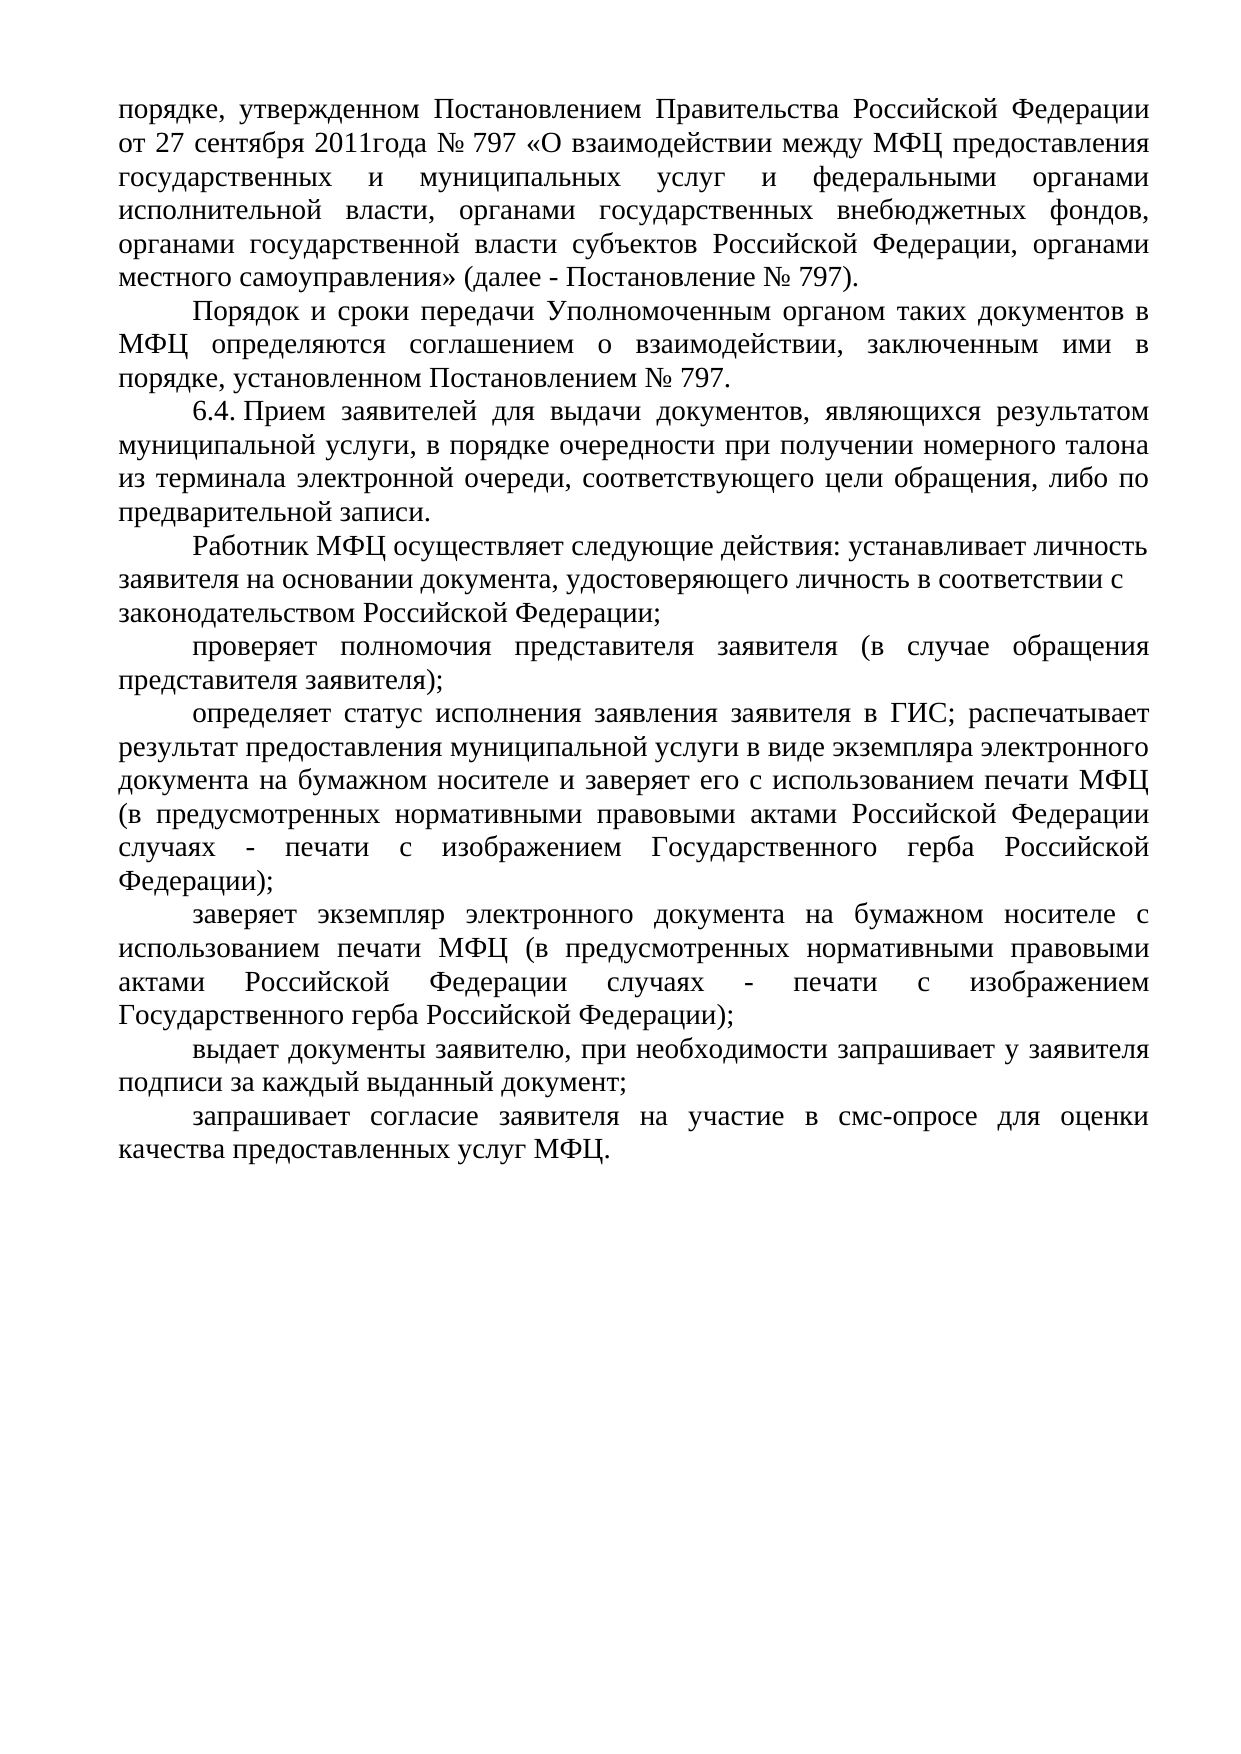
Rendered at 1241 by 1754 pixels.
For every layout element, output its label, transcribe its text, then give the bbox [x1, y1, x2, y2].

text 6.4. Прием заявителей для выдачи документов, являющихся результатом муниципальной услуги, в порядке очередности при получении номерного талона из терминала электронной очереди, соответствующего цели обращения, либо по предварительной записи. [118, 393, 1150, 528]
text проверяет полномочия представителя заявителя (в случае обращения представителя заявителя); [118, 628, 1150, 695]
text заверяет экземпляр электронного документа на бумажном носителе с использованием печати МФЦ (в предусмотренных нормативными правовыми актами Российской Федерации случаях - печати с изображением Государственного герба Российской Федерации); [118, 897, 1150, 1031]
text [118, 92, 1150, 293]
text Порядок и сроки передачи Уполномоченным органом таких документов в МФЦ определяются соглашением о взаимодействии, заключенным ими в порядке, установленном Постановлением № 797. [118, 293, 1150, 393]
text выдает документы заявителю, при необходимости запрашивает у заявителя подписи за каждый выданный документ; [118, 1031, 1150, 1098]
text Работник МФЦ осуществляет следующие действия: устанавливает личность заявителя на основании документа, удостоверяющего личность в соответствии с законодательством Российской Федерации; [118, 528, 1150, 628]
text определяет статус исполнения заявления заявителя в ГИС; распечатывает результат предоставления муниципальной услуги в виде экземпляра электронного документа на бумажном носителе и заверяет его с использованием печати МФЦ (в предусмотренных нормативными правовыми актами Российской Федерации случаях - печати с изображением Государственного герба Российской Федерации); [118, 695, 1150, 897]
text запрашивает согласие заявителя на участие в смс-опросе для оценки качества предоставленных услуг МФЦ. [118, 1098, 1150, 1165]
